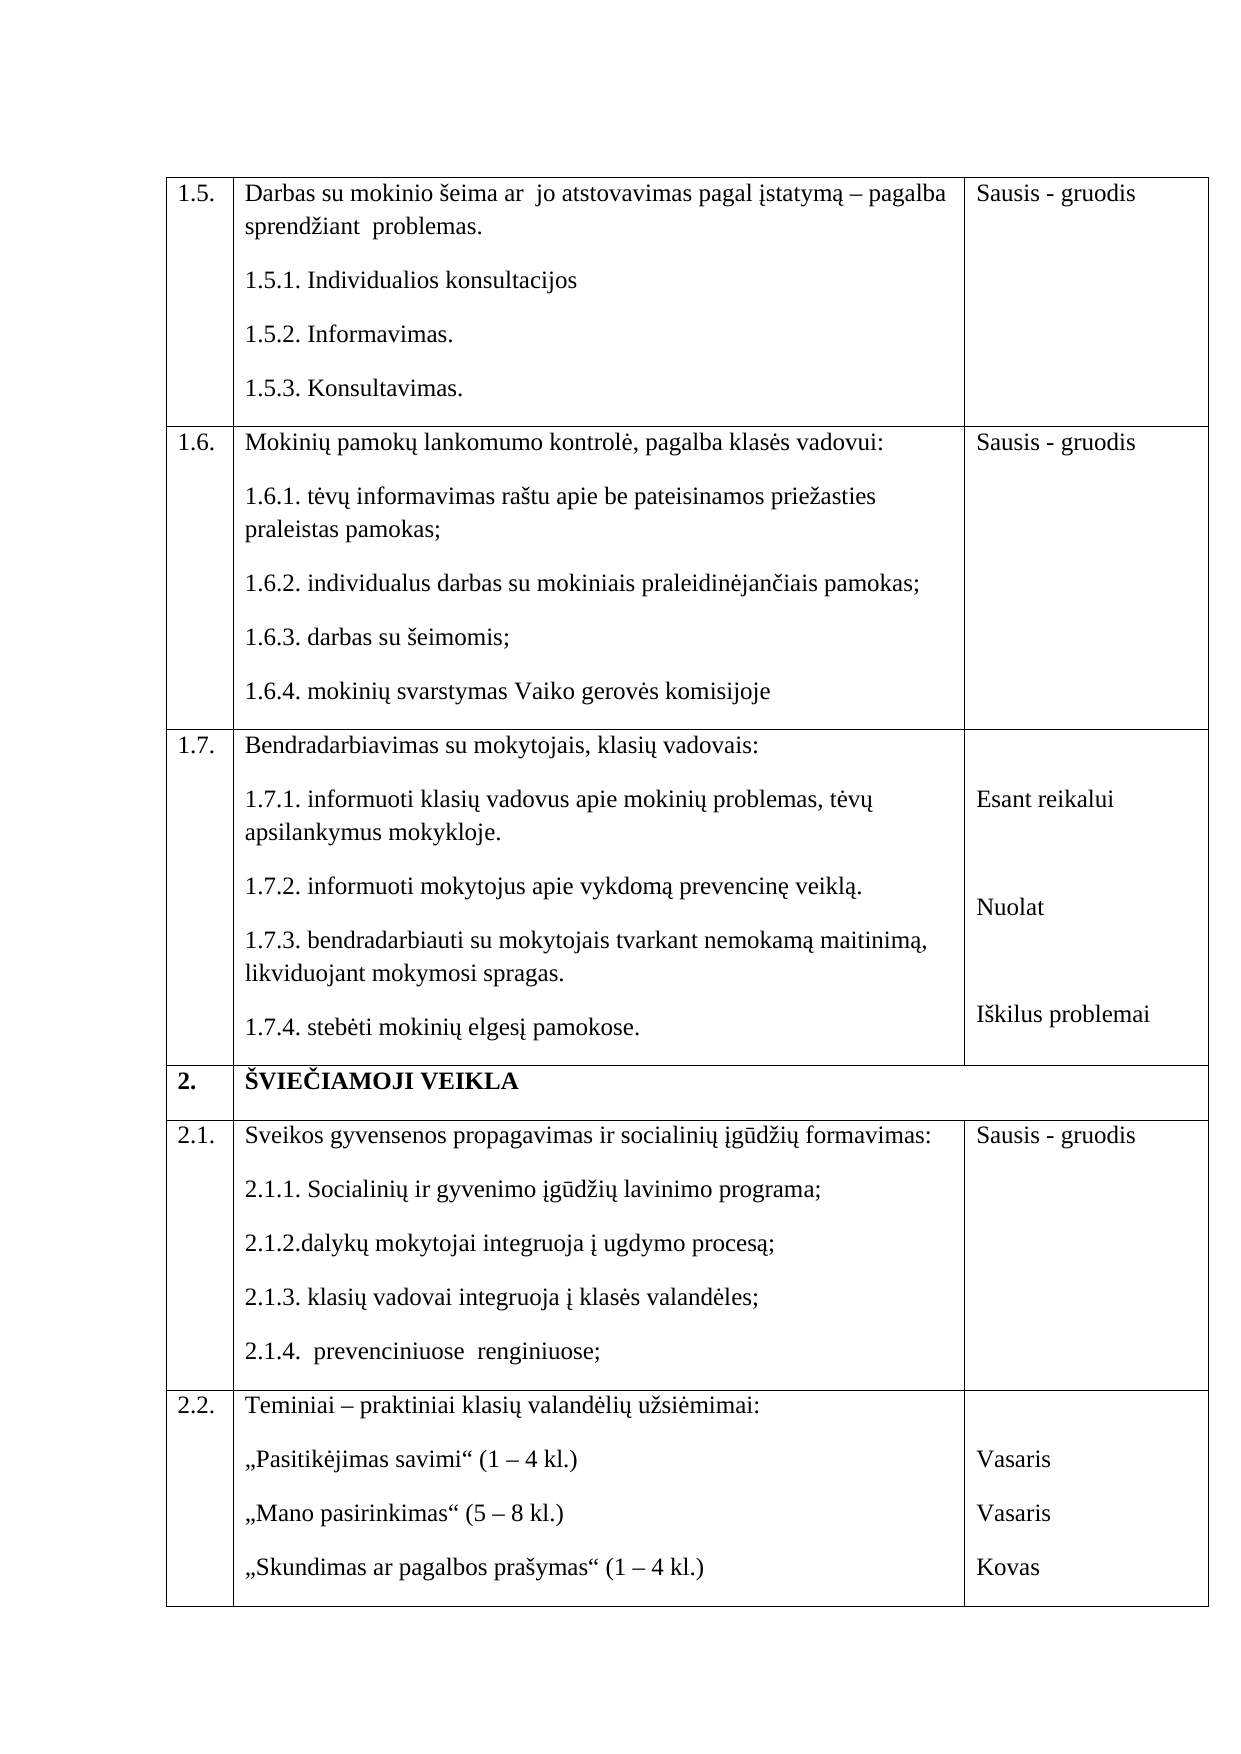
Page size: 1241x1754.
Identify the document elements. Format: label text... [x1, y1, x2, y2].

table_cell ŠVIEČIAMOJI VEIKLA [234, 1066, 1208, 1119]
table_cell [965, 1391, 1208, 1606]
table_cell Sausis - gruodis [965, 427, 1208, 729]
table_cell 2.1. [167, 1121, 233, 1389]
table_cell Sausis - gruodis [965, 178, 1208, 426]
table_cell Darbas su mokinio šeima ar jo atstovavimas pagal įstatymą – pagalba sprendžiant problemas. 1.5.1. Individualios konsultacijos 1.5.2. Informavimas. 1.5.3. Konsultavimas. [234, 178, 964, 426]
table_cell Sausis - gruodis [965, 1121, 1208, 1389]
table_cell 1.7. [167, 730, 233, 1065]
table_cell 1.5. [167, 178, 233, 426]
table_cell Sveikos gyvensenos propagavimas ir socialinių įgūdžių formavimas: 2.1.1. Socialinių ir gyvenimo įgūdžių lavinimo programa; 2.1.2.dalykų mokytojai integruoja į ugdymo procesą; 2.1.3. klasių vadovai integruoja į klasės valandėles; 2.1.4. prevenciniuose renginiuose; [234, 1121, 964, 1389]
table_cell Bendradarbiavimas su mokytojais, klasių vadovais: 1.7.1. informuoti klasių vadovus apie mokinių problemas, tėvų apsilankymus mokykloje. 1.7.2. informuoti mokytojus apie vykdomą prevencinę veiklą. 1.7.3. bendradarbiauti su mokytojais tvarkant nemokamą maitinimą, likviduojant mokymosi spragas. 1.7.4. stebėti mokinių elgesį pamokose. [234, 730, 964, 1065]
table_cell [234, 1391, 964, 1606]
table_cell Esant reikalui Nuolat Iškilus problemai [965, 730, 1208, 1065]
table_cell Mokinių pamokų lankomumo kontrolė, pagalba klasės vadovui: 1.6.1. tėvų informavimas raštu apie be pateisinamos priežasties praleistas pamokas; 1.6.2. individualus darbas su mokiniais praleidinėjančiais pamokas; 1.6.3. darbas su šeimomis; 1.6.4. mokinių svarstymas Vaiko gerovės komisijoje [234, 427, 964, 729]
table_cell 2.2. [167, 1391, 233, 1606]
table_cell 1.6. [167, 427, 233, 729]
table_cell 2. [167, 1066, 233, 1119]
